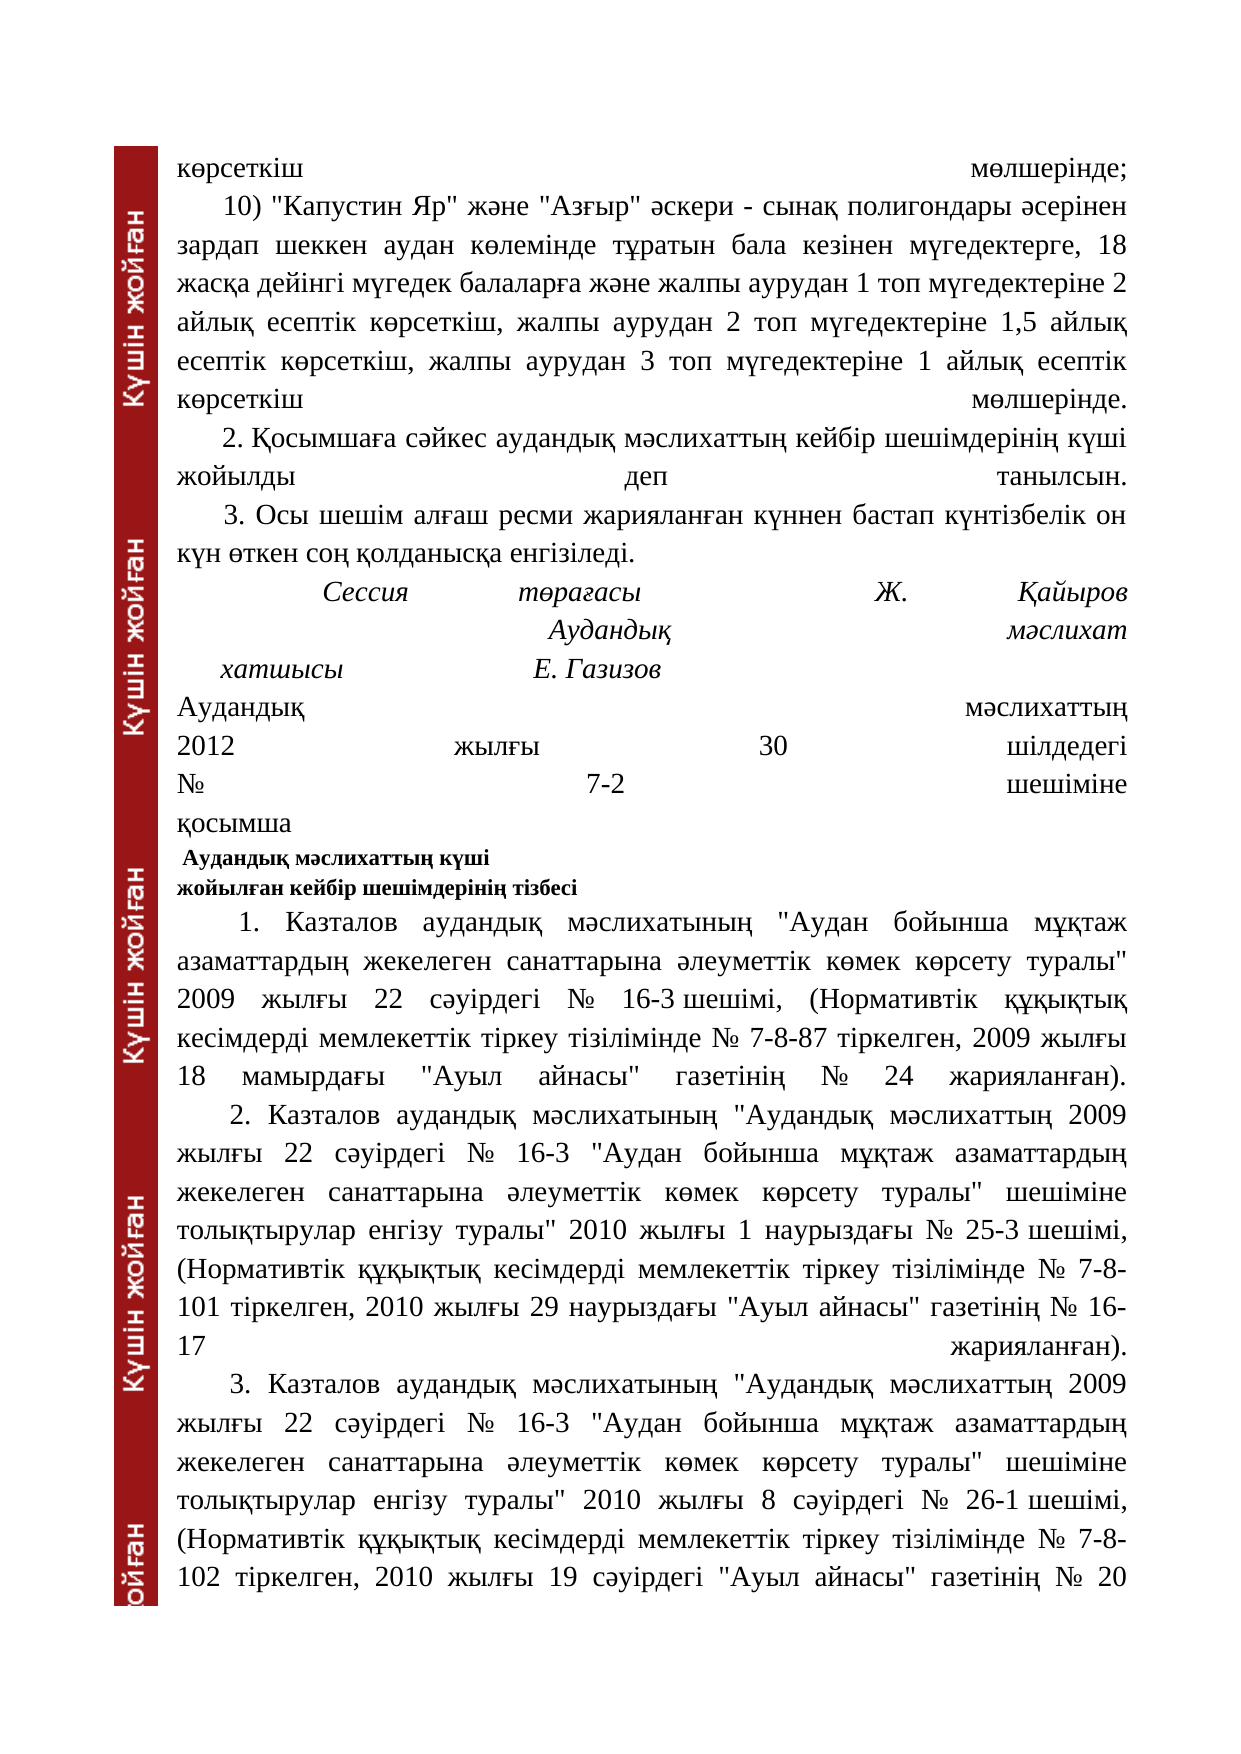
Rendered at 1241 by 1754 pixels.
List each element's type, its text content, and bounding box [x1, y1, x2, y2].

picture [114, 684, 158, 689]
picture [114, 839, 158, 844]
picture [114, 1593, 158, 1606]
text Сессия төрағасы Ж. Қайыров Аудандық мәслихат хатшысы Е. Газизов [112, 574, 1128, 684]
text Аудандық мәслихаттың 2012 жылғы 30 шілдедегі № 7-2 шешіміне қосымша [112, 689, 1128, 839]
text Аудандық мәслихаттың күші жойылған кейбір шешімдерінің тізбесі [112, 844, 1128, 900]
picture [114, 900, 158, 904]
picture [114, 146, 158, 150]
picture [114, 569, 158, 574]
